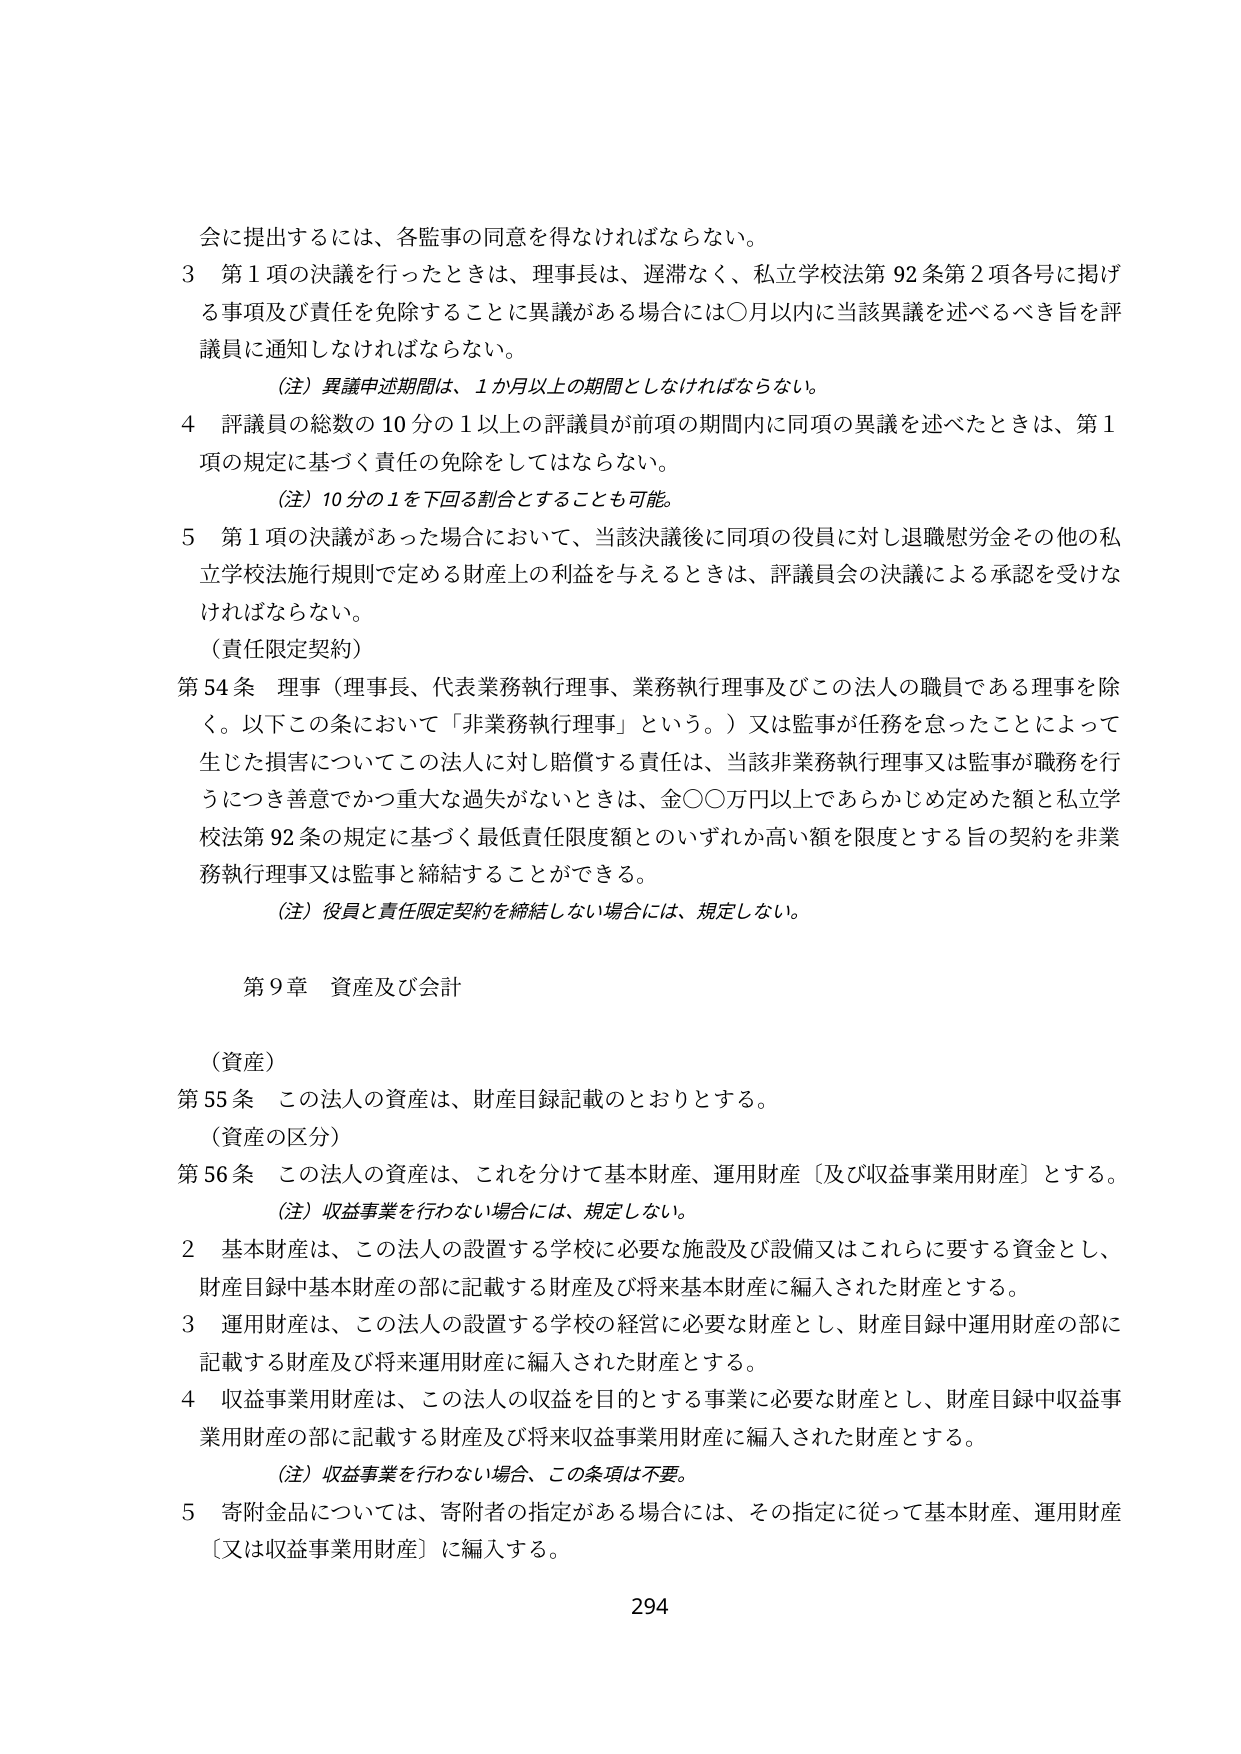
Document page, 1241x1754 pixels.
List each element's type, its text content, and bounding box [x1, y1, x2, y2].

text 第54条 理事（理事長、代表業務執行理事、業務執行理事及びこの法人の職員である理事を除く。以下この条において「非業務執行理事」という。）又は監事が任務を怠ったことによって生じた損害についてこの法人に対し賠償する責任は、当該非業務執行理事又は監事が職務を行うにつき善意でかつ重大な過失がないときは、金○○万円以上であらかじめ定めた額と私立学校法第92条の規定に基づく最低責任限度額とのいずれか高い額を限度とする旨の契約を非業務執行理事又は監事と締結することができる。 [177, 667, 1122, 892]
text （注）収益事業を行わない場合には、規定しない。 [177, 1192, 1122, 1229]
text （責任限定契約） [177, 629, 1122, 667]
text 第９章 資産及び会計 [177, 967, 1122, 1004]
text ４ 評議員の総数の10分の１以上の評議員が前項の期間内に同項の異議を述べたときは、第１項の規定に基づく責任の免除をしてはならない。 [177, 404, 1122, 479]
text ３ 運用財産は、この法人の設置する学校の経営に必要な財産とし、財産目録中運用財産の部に記載する財産及び将来運用財産に編入された財産とする。 [177, 1304, 1122, 1379]
text ４ 収益事業用財産は、この法人の収益を目的とする事業に必要な財産とし、財産目録中収益事業用財産の部に記載する財産及び将来収益事業用財産に編入された財産とする。 [177, 1379, 1122, 1454]
text ２ 基本財産は、この法人の設置する学校に必要な施設及び設備又はこれらに要する資金とし、財産目録中基本財産の部に記載する財産及び将来基本財産に編入された財産とする。 [177, 1229, 1122, 1304]
text （注）異議申述期間は、１か月以上の期間としなければならない。 [177, 367, 1122, 404]
text 第56条 この法人の資産は、これを分けて基本財産、運用財産〔及び収益事業用財産〕とする。 [177, 1154, 1122, 1192]
text ３ 第１項の決議を行ったときは、理事長は、遅滞なく、私立学校法第92条第２項各号に掲げる事項及び責任を免除することに異議がある場合には○月以内に当該異議を述べるべき旨を評議員に通知しなければならない。 [177, 254, 1122, 367]
text ５ 第１項の決議があった場合において、当該決議後に同項の役員に対し退職慰労金その他の私立学校法施行規則で定める財産上の利益を与えるときは、評議員会の決議による承認を受けなければならない。 [177, 517, 1122, 629]
text （資産） [177, 1042, 1122, 1079]
text （注）10分の１を下回る割合とすることも可能。 [177, 479, 1122, 517]
text （資産の区分） [177, 1117, 1122, 1154]
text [177, 217, 1122, 254]
text （注）役員と責任限定契約を締結しない場合には、規定しない。 [177, 892, 1122, 929]
text ５ 寄附金品については、寄附者の指定がある場合には、その指定に従って基本財産、運用財産〔又は収益事業用財産〕に編入する。 [177, 1492, 1122, 1567]
text （注）収益事業を行わない場合、この条項は不要。 [177, 1454, 1122, 1492]
text 第55条 この法人の資産は、財産目録記載のとおりとする。 [177, 1079, 1122, 1117]
